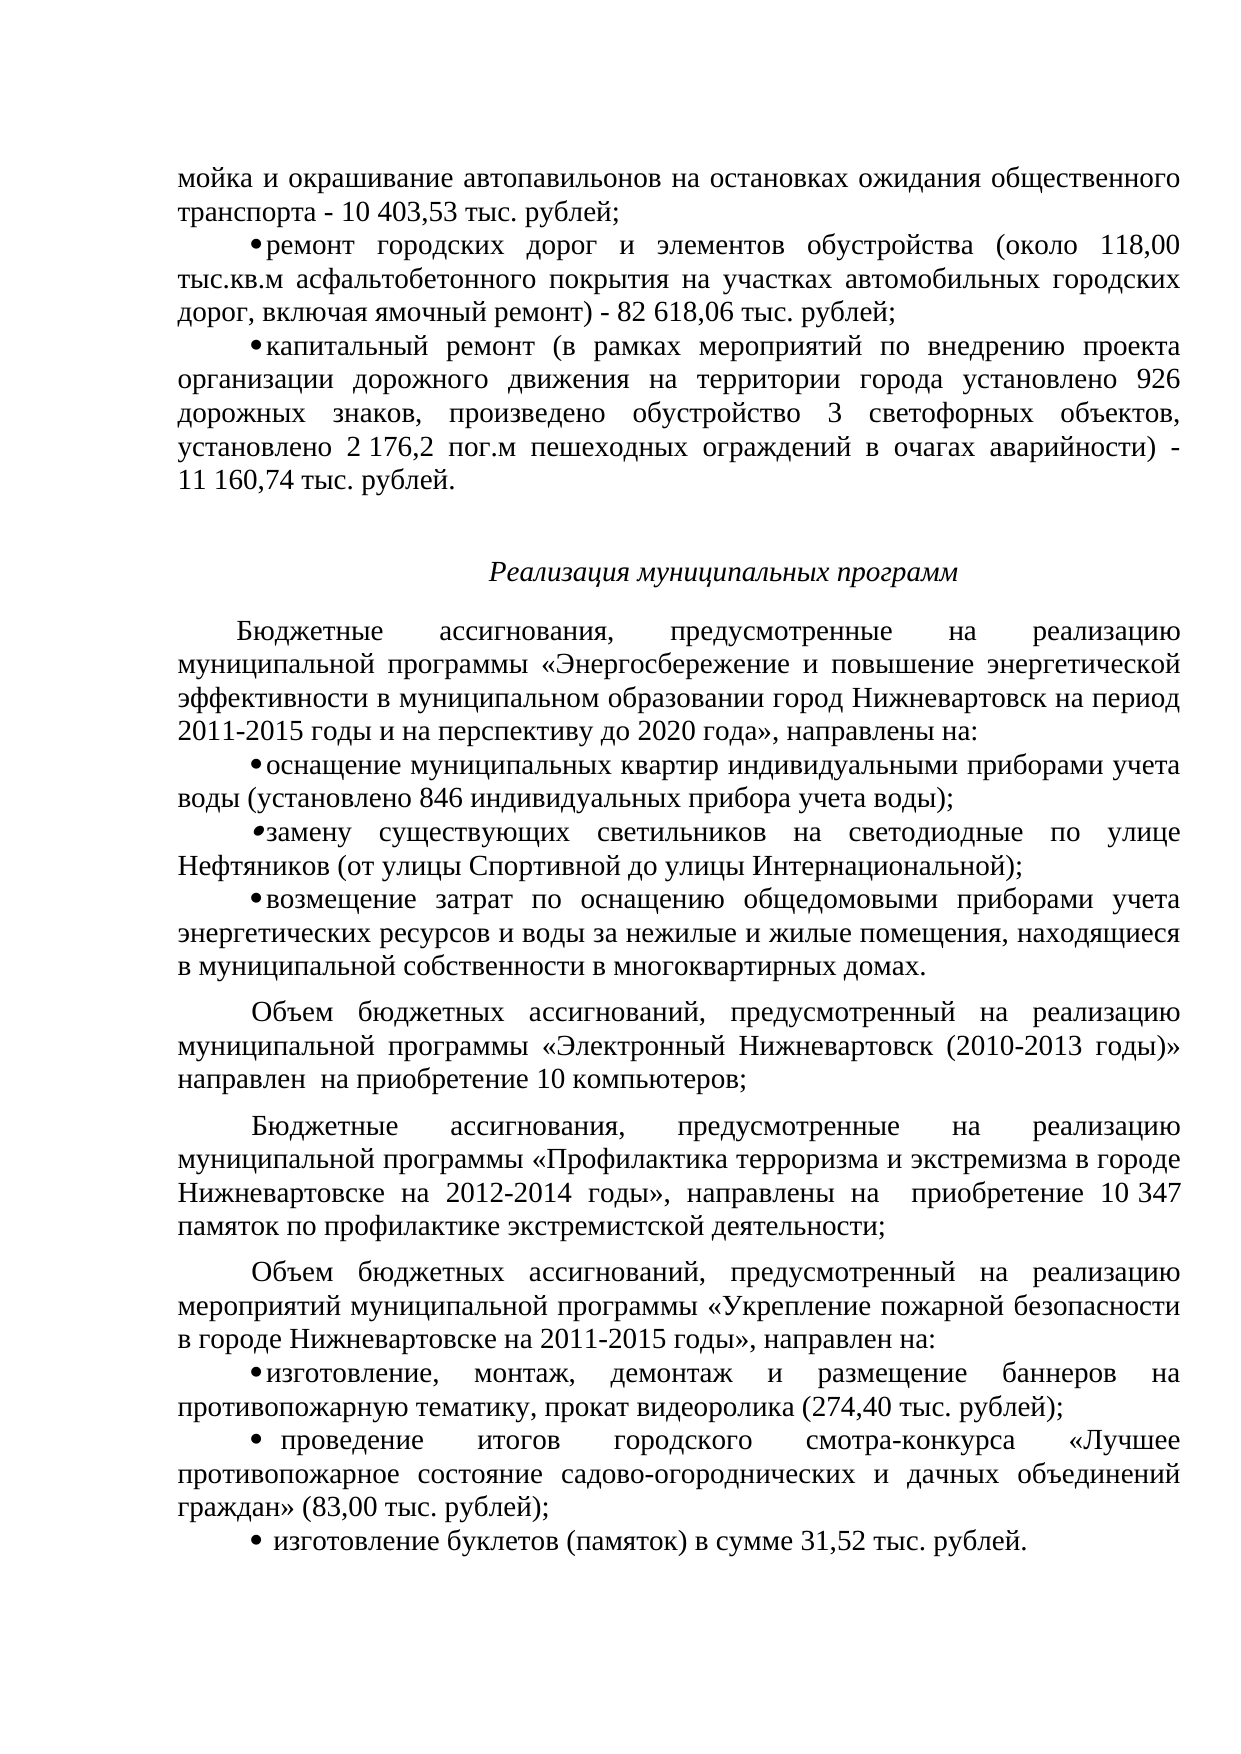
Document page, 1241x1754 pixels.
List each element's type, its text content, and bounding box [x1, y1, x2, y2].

list изготовление, монтаж, демонтаж и размещение баннеров на противопожарную тематику, прокат видеоролика (274,40 тыс. рублей); [177, 1355, 1181, 1422]
list оснащение муниципальных квартир индивидуальными приборами учета воды (установлено 846 индивидуальных прибора учета воды); [177, 747, 1181, 814]
text Бюджетные ассигнования, предусмотренные на реализацию муниципальной программы «Профилактика терроризма и экстремизма в городе Нижневартовске на 2012-2014 годы», направлены на приобретение 10 347 памяток по профилактике экстремистской деятельности; [177, 1108, 1181, 1242]
text Реализация муниципальных программ [251, 554, 1196, 588]
text Бюджетные ассигнования, предусмотренные на реализацию муниципальной программы «Энергосбережение и повышение энергетической эффективности в муниципальном образовании город Нижневартовск на период 2011-2015 годы и на перспективу до 2020 года», направлены на: [177, 613, 1181, 747]
list проведение итогов городского смотра-конкурса «Лучшее противопожарное состояние садово-огороднических и дачных объединений граждан» (83,00 тыс. рублей); [177, 1422, 1181, 1523]
text Объем бюджетных ассигнований, предусмотренный на реализацию муниципальной программы «Электронный Нижневартовск (2010-2013 годы)» направлен на приобретение 10 компьютеров; [177, 994, 1181, 1095]
list возмещение затрат по оснащению общедомовыми приборами учета энергетических ресурсов и воды за нежилые и жилые помещения, находящиеся в муниципальной собственности в многоквартирных домах. [177, 881, 1181, 982]
list капитальный ремонт (в рамках мероприятий по внедрению проекта организации дорожного движения на территории города установлено 926 дорожных знаков, произведено обустройство 3 светофорных объектов, установлено 2 176,2 пог.м пешеходных ограждений в очагах аварийности) - 11 160,74 тыс. рублей. [177, 328, 1181, 496]
list изготовление буклетов (памяток) в сумме 31,52 тыс. рублей. [177, 1523, 1181, 1557]
list ремонт городских дорог и элементов обустройства (около 118,00 тыс.кв.м асфальтобетонного покрытия на участках автомобильных городских дорог, включая ямочный ремонт) - 82 618,06 тыс. рублей; [177, 227, 1181, 328]
list замену существующих светильников на светодиодные по улице Нефтяников (от улицы Спортивной до улицы Интернациональной); [177, 814, 1181, 881]
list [177, 160, 1181, 227]
text Объем бюджетных ассигнований, предусмотренный на реализацию мероприятий муниципальной программы «Укрепление пожарной безопасности в городе Нижневартовске на 2011-2015 годы», направлен на: [177, 1254, 1181, 1355]
